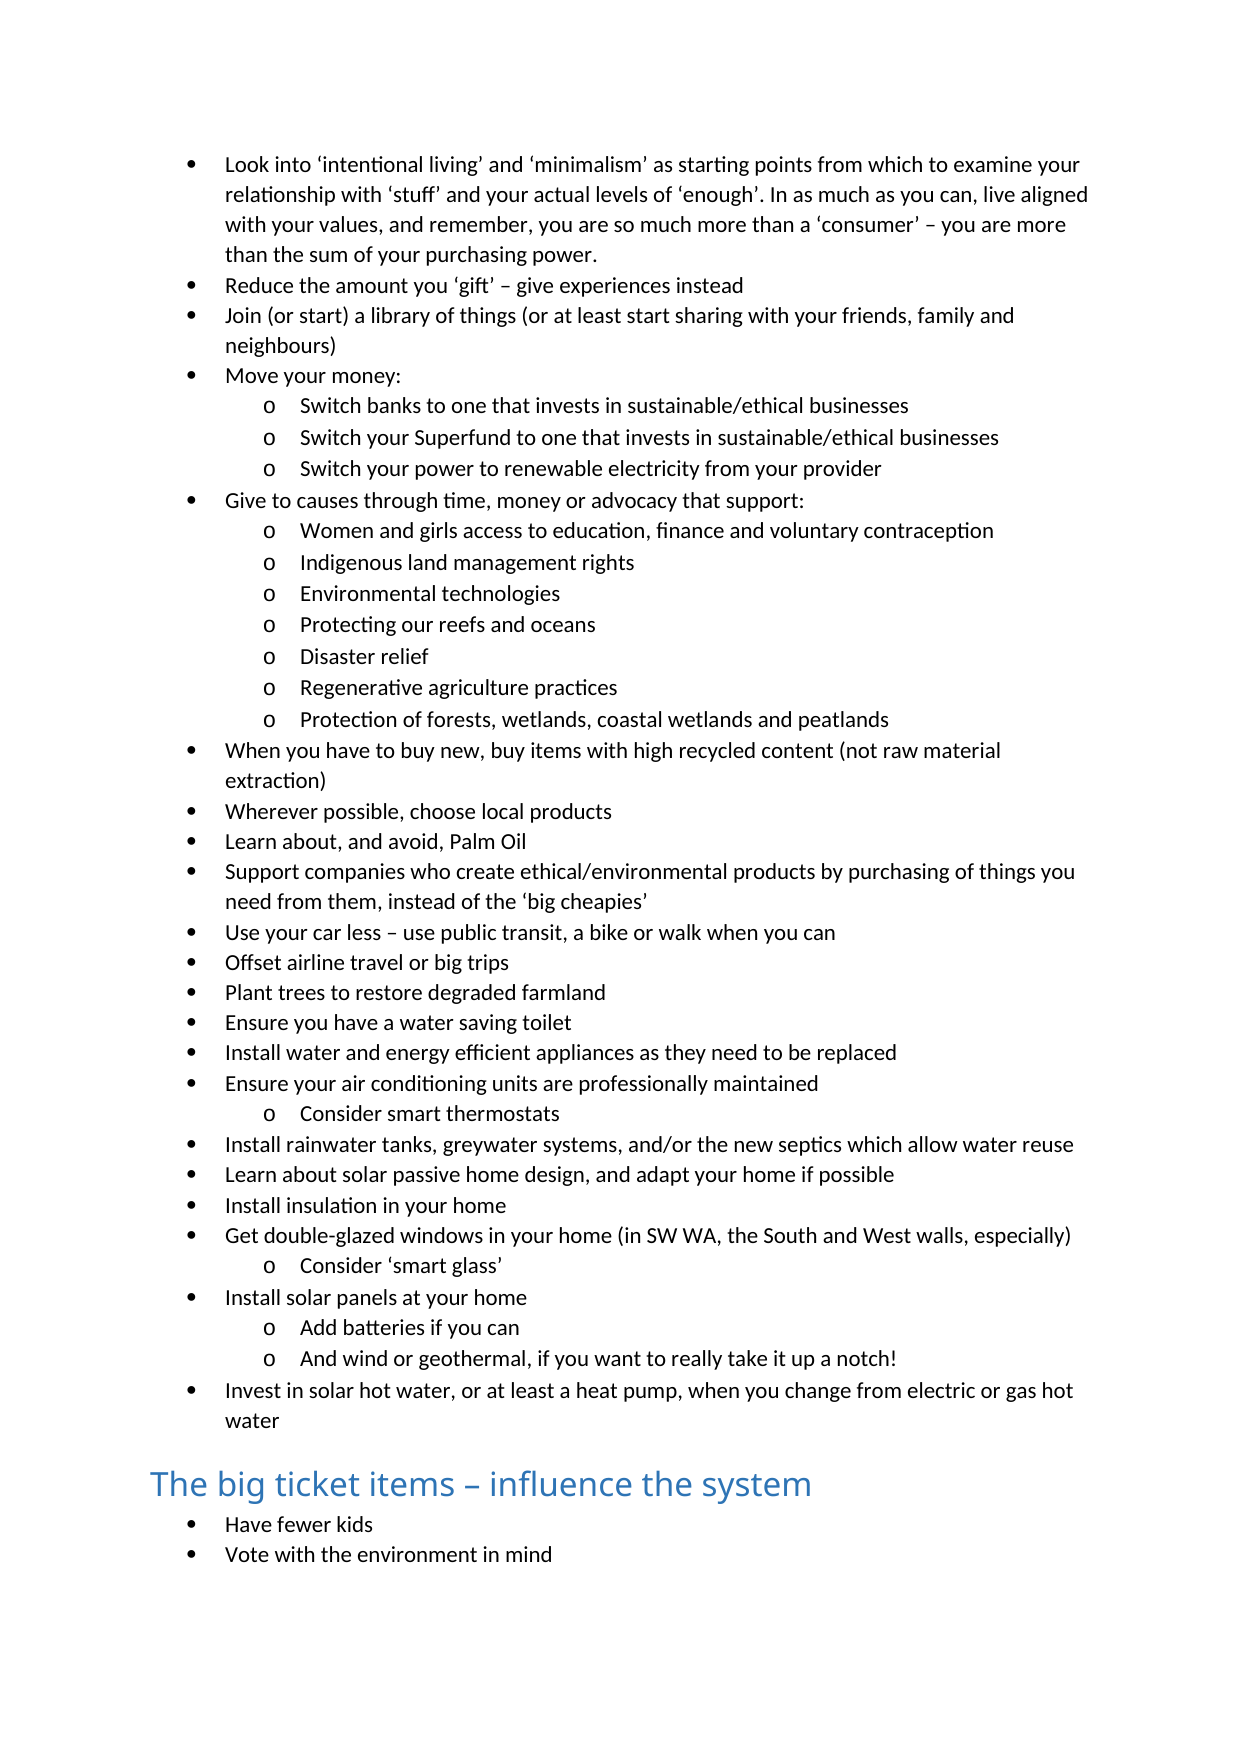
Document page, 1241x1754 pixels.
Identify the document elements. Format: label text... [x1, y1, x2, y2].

list Plant trees to restore degraded farmland [187, 978, 1090, 1006]
list Indigenous land management rights [262, 548, 1090, 577]
list Install water and energy efficient appliances as they need to be replaced [187, 1038, 1090, 1067]
list Join (or start) a library of things (or at least start sharing with your friends, family and neighbours) [187, 301, 1090, 359]
list Protection of forests, wetlands, coastal wetlands and peatlands [262, 705, 1090, 734]
list Reduce the amount you ‘gift’ – give experiences instead [187, 271, 1090, 299]
list And wind or geothermal, if you want to really take it up a notch! [262, 1344, 1090, 1373]
subtitle The big ticket items – influence the system [150, 1461, 1090, 1507]
list Ensure you have a water saving toilet [187, 1008, 1090, 1036]
list When you have to buy new, buy items with high recycled content (not raw material extraction) [187, 736, 1090, 795]
list Disaster relief [262, 642, 1090, 671]
list Move your money: [187, 361, 1090, 389]
list Offset airline travel or big trips [187, 948, 1090, 976]
list Learn about, and avoid, Palm Oil [187, 827, 1090, 855]
list Switch your Superfund to one that invests in sustainable/ethical businesses [262, 423, 1090, 452]
list Add batteries if you can [262, 1313, 1090, 1342]
list Protecting our reefs and oceans [262, 611, 1090, 640]
list Install solar panels at your home [187, 1283, 1090, 1311]
list Invest in solar hot water, or at least a heat pump, when you change from electric or gas hot water [187, 1376, 1090, 1434]
list Install rainwater tanks, greywater systems, and/or the new septics which allow water reuse [187, 1130, 1090, 1158]
list Vote with the environment in mind [187, 1540, 1090, 1568]
list Regenerative agriculture practices [262, 673, 1090, 703]
list Get double-glazed windows in your home (in SW WA, the South and West walls, especially) [187, 1221, 1090, 1249]
list Use your car less – use public transit, a bike or walk when you can [187, 918, 1090, 946]
list Have fewer kids [187, 1510, 1090, 1538]
list Switch your power to renewable electricity from your provider [262, 454, 1090, 484]
list Look into ‘intentional living’ and ‘minimalism’ as starting points from which to examine your relationship with ‘stuff’ and your actual levels of ‘enough’. In as much as you can, live aligned with your values, and remember, you are so much more than a ‘consumer’ – you are more than the sum of your purchasing power. [187, 150, 1090, 269]
list Consider smart thermostats [262, 1099, 1090, 1128]
list Learn about solar passive home design, and adapt your home if possible [187, 1161, 1090, 1189]
list Ensure your air conditioning units are professionally maintained [187, 1069, 1090, 1097]
list Consider ‘smart glass’ [262, 1251, 1090, 1280]
list Women and girls access to education, finance and voluntary contraception [262, 516, 1090, 545]
list Give to causes through time, money or advocacy that support: [187, 486, 1090, 514]
list Switch banks to one that invests in sustainable/ethical businesses [262, 392, 1090, 421]
list Install insulation in your home [187, 1191, 1090, 1219]
list Support companies who create ethical/environmental products by purchasing of things you need from them, instead of the ‘big cheapies’ [187, 857, 1090, 916]
list Environmental technologies [262, 579, 1090, 608]
list Wherever possible, choose local products [187, 797, 1090, 825]
